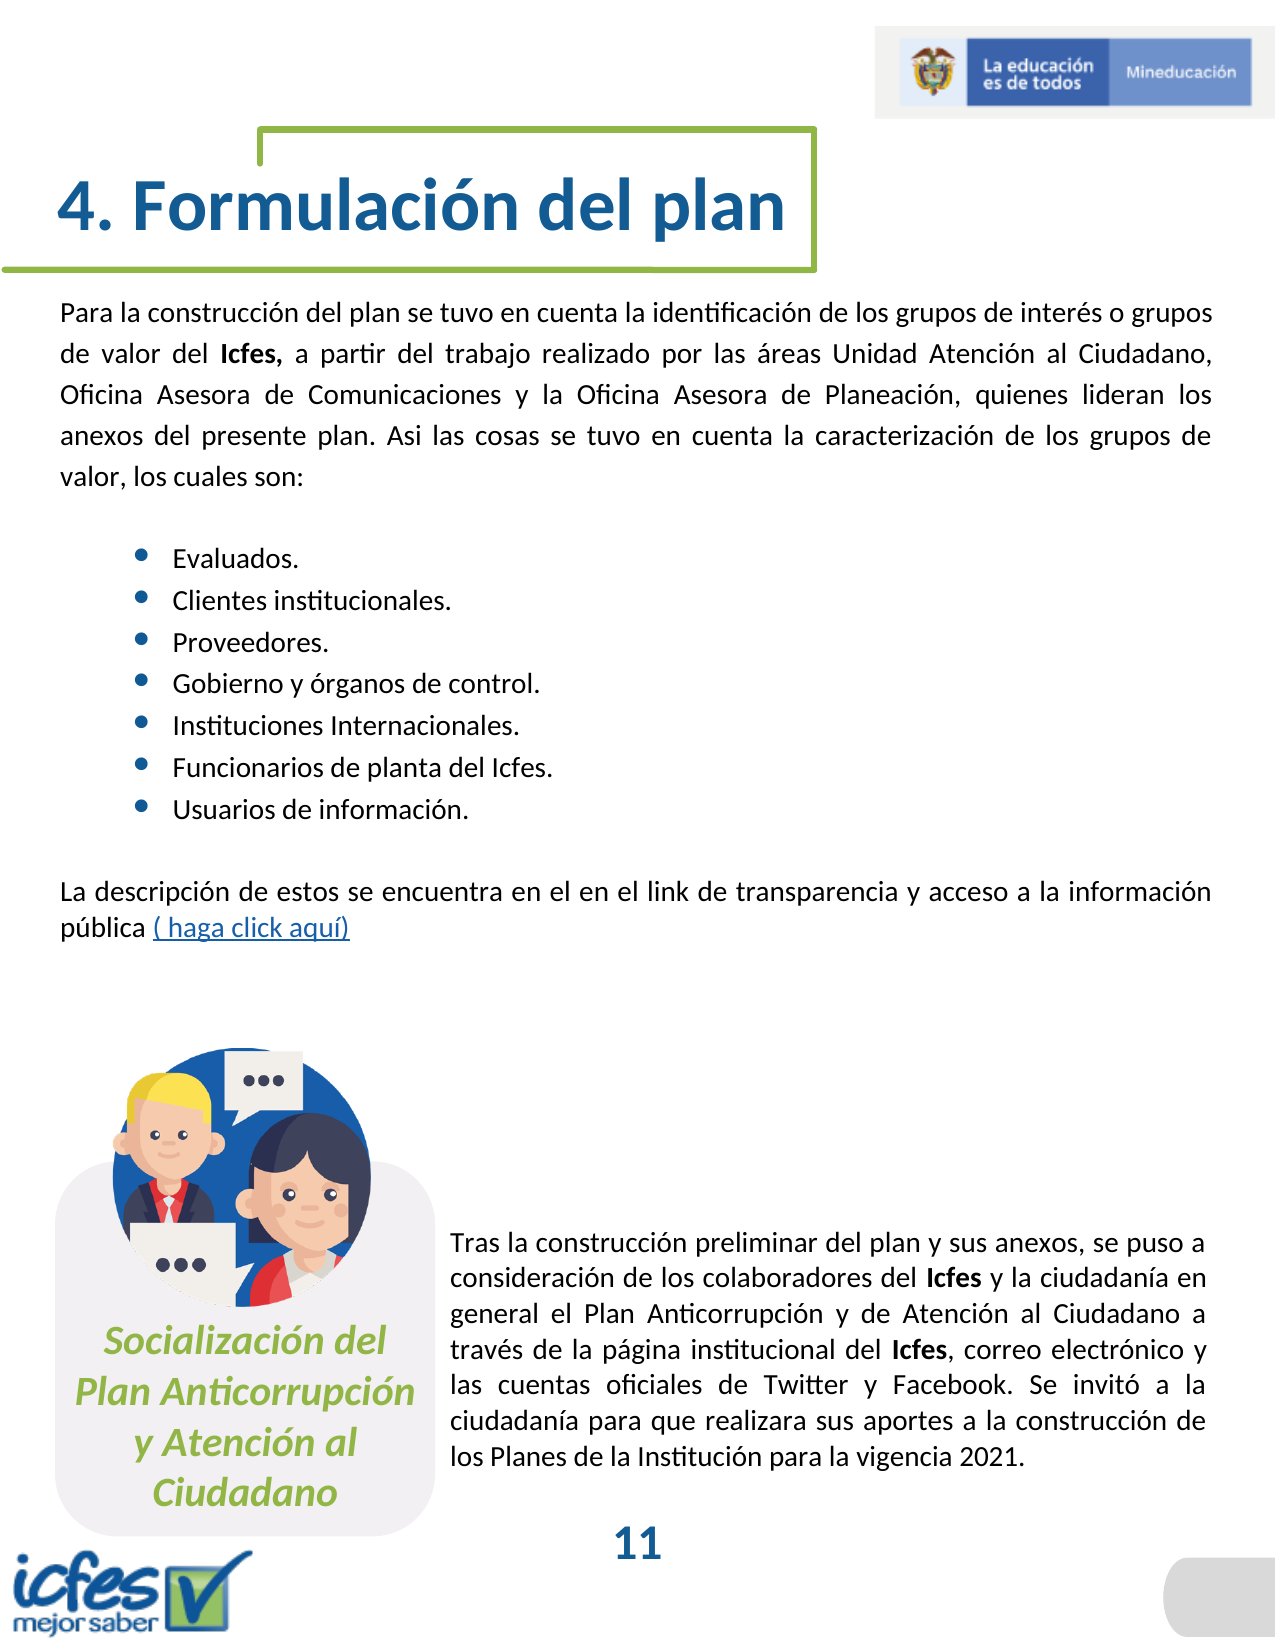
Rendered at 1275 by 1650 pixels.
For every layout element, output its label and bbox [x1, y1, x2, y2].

picture [874, 26, 1275, 119]
picture [0, 1543, 273, 1645]
picture [112, 1048, 371, 1307]
